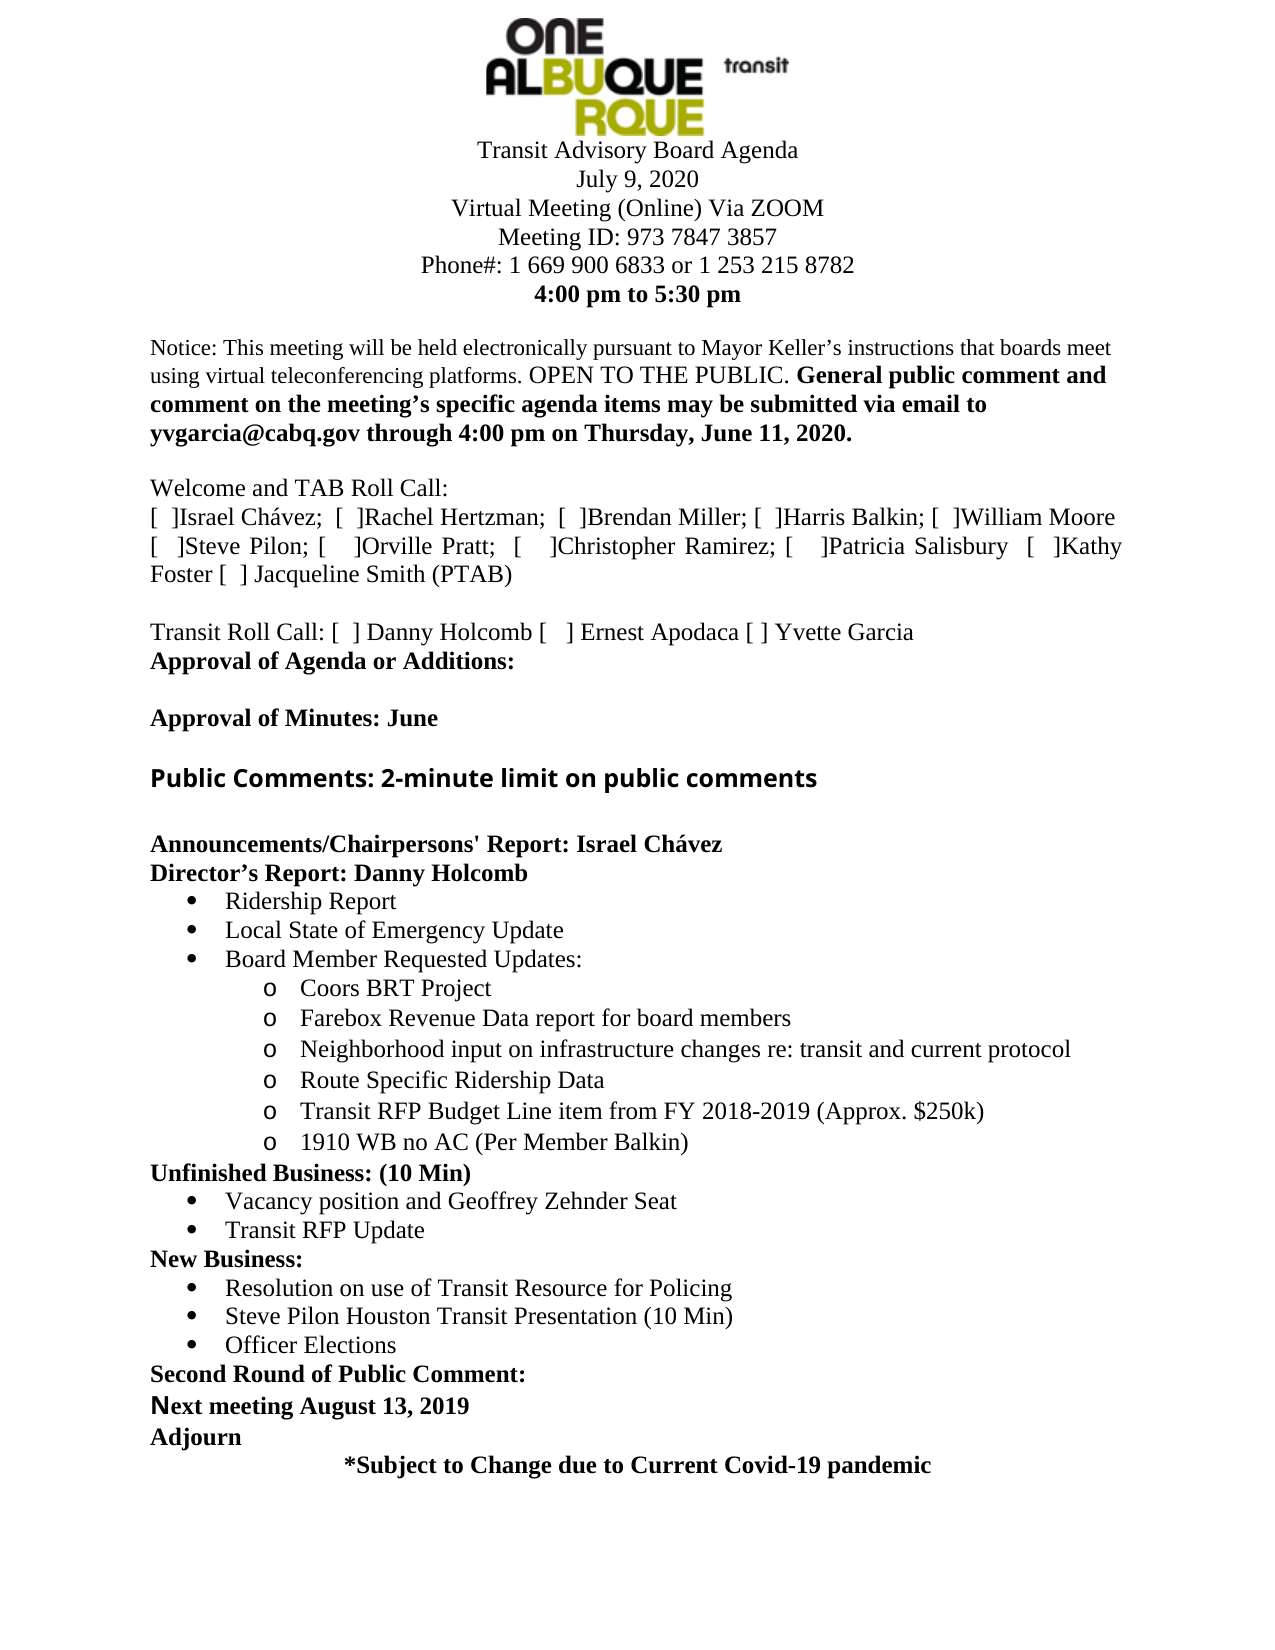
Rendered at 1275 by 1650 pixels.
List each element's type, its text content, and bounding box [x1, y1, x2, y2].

text [ ]Israel Chávez; [ ]Rachel Hertzman; [ ]Brendan Miller; [ ]Harris Balkin; [ ]William Moore [150, 502, 1125, 531]
list Officer Elections [187, 1330, 1125, 1359]
text Phone#: 1 669 900 6833 or 1 253 215 8782 [150, 250, 1125, 279]
text Director’s Report: Danny Holcomb [150, 858, 1125, 886]
list Ridership Report [187, 886, 1125, 915]
list Transit RFP Budget Line item from FY 2018-2019 (Approx. $250k) [262, 1096, 1125, 1127]
list Coors BRT Project [262, 973, 1125, 1003]
list 1910 WB no AC (Per Member Balkin) [262, 1127, 1125, 1158]
picture [486, 18, 789, 136]
text *Subject to Change due to Current Covid-19 pandemic [150, 1450, 1125, 1479]
text Transit Roll Call: [ ] Danny Holcomb [ ] Ernest Apodaca [ ] Yvette Garcia [150, 617, 1125, 646]
text New Business: [150, 1244, 1125, 1273]
text Unfinished Business: (10 Min) [150, 1158, 1125, 1186]
text Virtual Meeting (Online) Via ZOOM [150, 193, 1125, 222]
list Neighborhood input on infrastructure changes re: transit and current protocol [262, 1034, 1125, 1065]
text Welcome and TAB Roll Call: [150, 473, 1125, 502]
list Farebox Revenue Data report for board members [262, 1003, 1125, 1034]
text 4:00 pm to 5:30 pm [150, 279, 1125, 308]
text Announcements/Chairpersons' Report: Israel Chávez [150, 829, 1125, 858]
text Notice: This meeting will be held electronically pursuant to Mayor Keller’s instructions that boards meet using virtual teleconferencing platforms. OPEN TO THE PUBLIC. General public comment and comment on the meeting’s specific agenda items may be submitted via email to yvgarcia@cabq.gov through 4:00 pm on Thursday, June 11, 2020. [150, 334, 1125, 447]
text Transit Advisory Board Agenda [150, 135, 1125, 164]
text Second Round of Public Comment: [150, 1359, 1125, 1388]
list Steve Pilon Houston Transit Presentation (10 Min) [187, 1301, 1125, 1330]
list Local State of Emergency Update [187, 915, 1125, 944]
text July 9, 2020 [150, 164, 1125, 193]
list Resolution on use of Transit Resource for Policing [187, 1273, 1125, 1301]
text [ ]Steve Pilon; [ ]Orville Pratt; [ ]Christopher Ramirez; [ ]Patricia Salisbury [ ]Kathy Foster [ ] Jacqueline Smith (PTAB) [150, 531, 1125, 588]
list Vacancy position and Geoffrey Zehnder Seat [187, 1186, 1125, 1215]
text Approval of Agenda or Additions: [150, 646, 1125, 674]
text Adjourn [150, 1422, 1125, 1450]
list Route Specific Ridership Data [262, 1065, 1125, 1096]
text Public Comments: 2-minute limit on public comments [150, 761, 1125, 795]
list Board Member Requested Updates: [187, 944, 1125, 973]
text Meeting ID: 973 7847 3857 [150, 222, 1125, 250]
list Transit RFP Update [187, 1215, 1125, 1244]
text Approval of Minutes: June [150, 703, 1125, 732]
text Next meeting August 13, 2019 [150, 1388, 1125, 1422]
